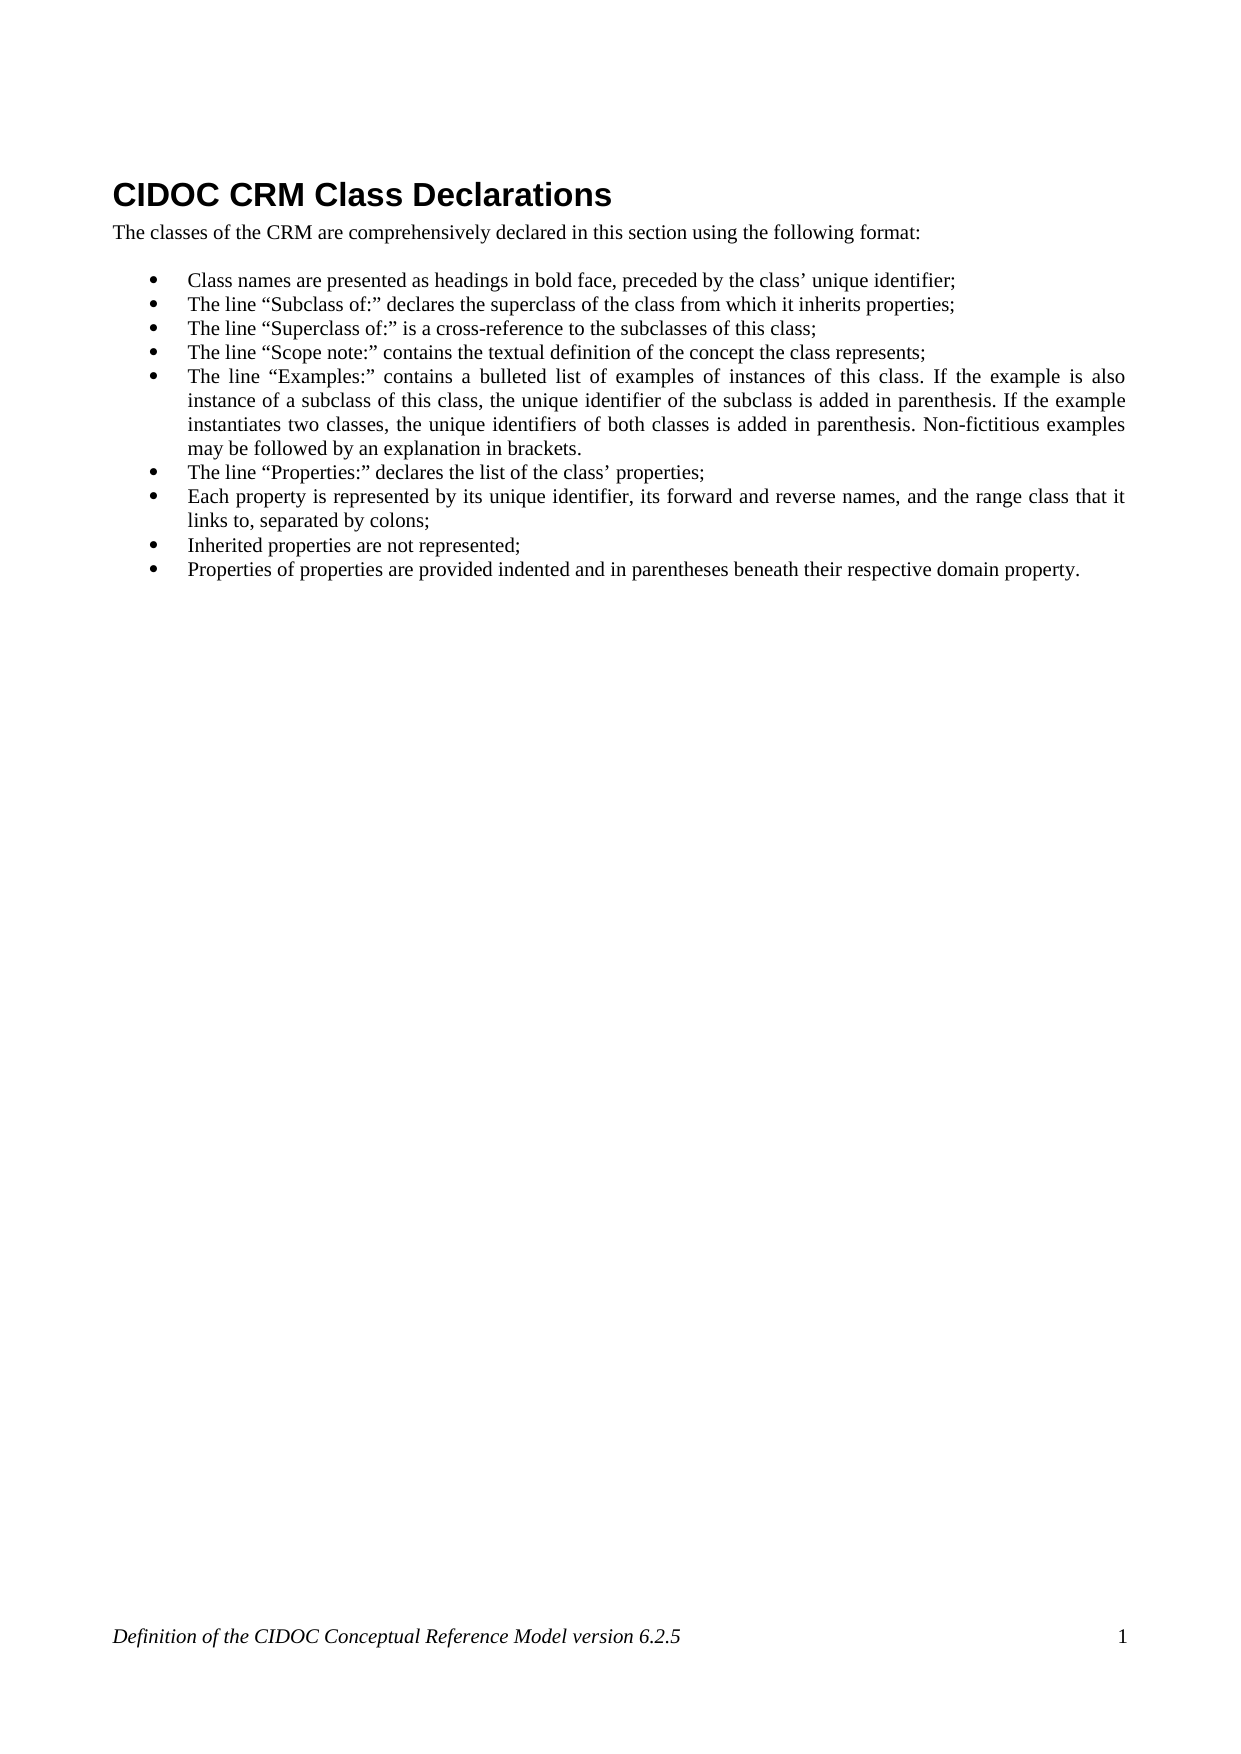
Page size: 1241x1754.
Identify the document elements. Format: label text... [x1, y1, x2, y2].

list The line “Superclass of:” is a cross-reference to the subclasses of this class; [150, 316, 1128, 340]
list Each property is represented by its unique identifier, its forward and reverse names, and the range class that it links to, separated by colons; [150, 484, 1128, 532]
list The line “Scope note:” contains the textual definition of the concept the class represents; [150, 340, 1128, 364]
list Properties of properties are provided indented and in parentheses beneath their respective domain property. [150, 557, 1128, 581]
text The classes of the CRM are comprehensively declared in this section using the following format: [112, 220, 1128, 244]
list The line “Subclass of:” declares the superclass of the class from which it inherits properties; [150, 292, 1128, 316]
list Class names are presented as headings in bold face, preceded by the class’ unique identifier; [150, 268, 1128, 292]
list The line “Properties:” declares the list of the class’ properties; [150, 460, 1128, 484]
subtitle CIDOC CRM Class Declarations [112, 175, 1128, 213]
list The line “Examples:” contains a bulleted list of examples of instances of this class. If the example is also instance of a subclass of this class, the unique identifier of the subclass is added in parenthesis. If the example instantiates two classes, the unique identifiers of both classes is added in parenthesis. Non-fictitious examples may be followed by an explanation in brackets. [150, 364, 1128, 460]
list Inherited properties are not represented; [150, 532, 1128, 557]
